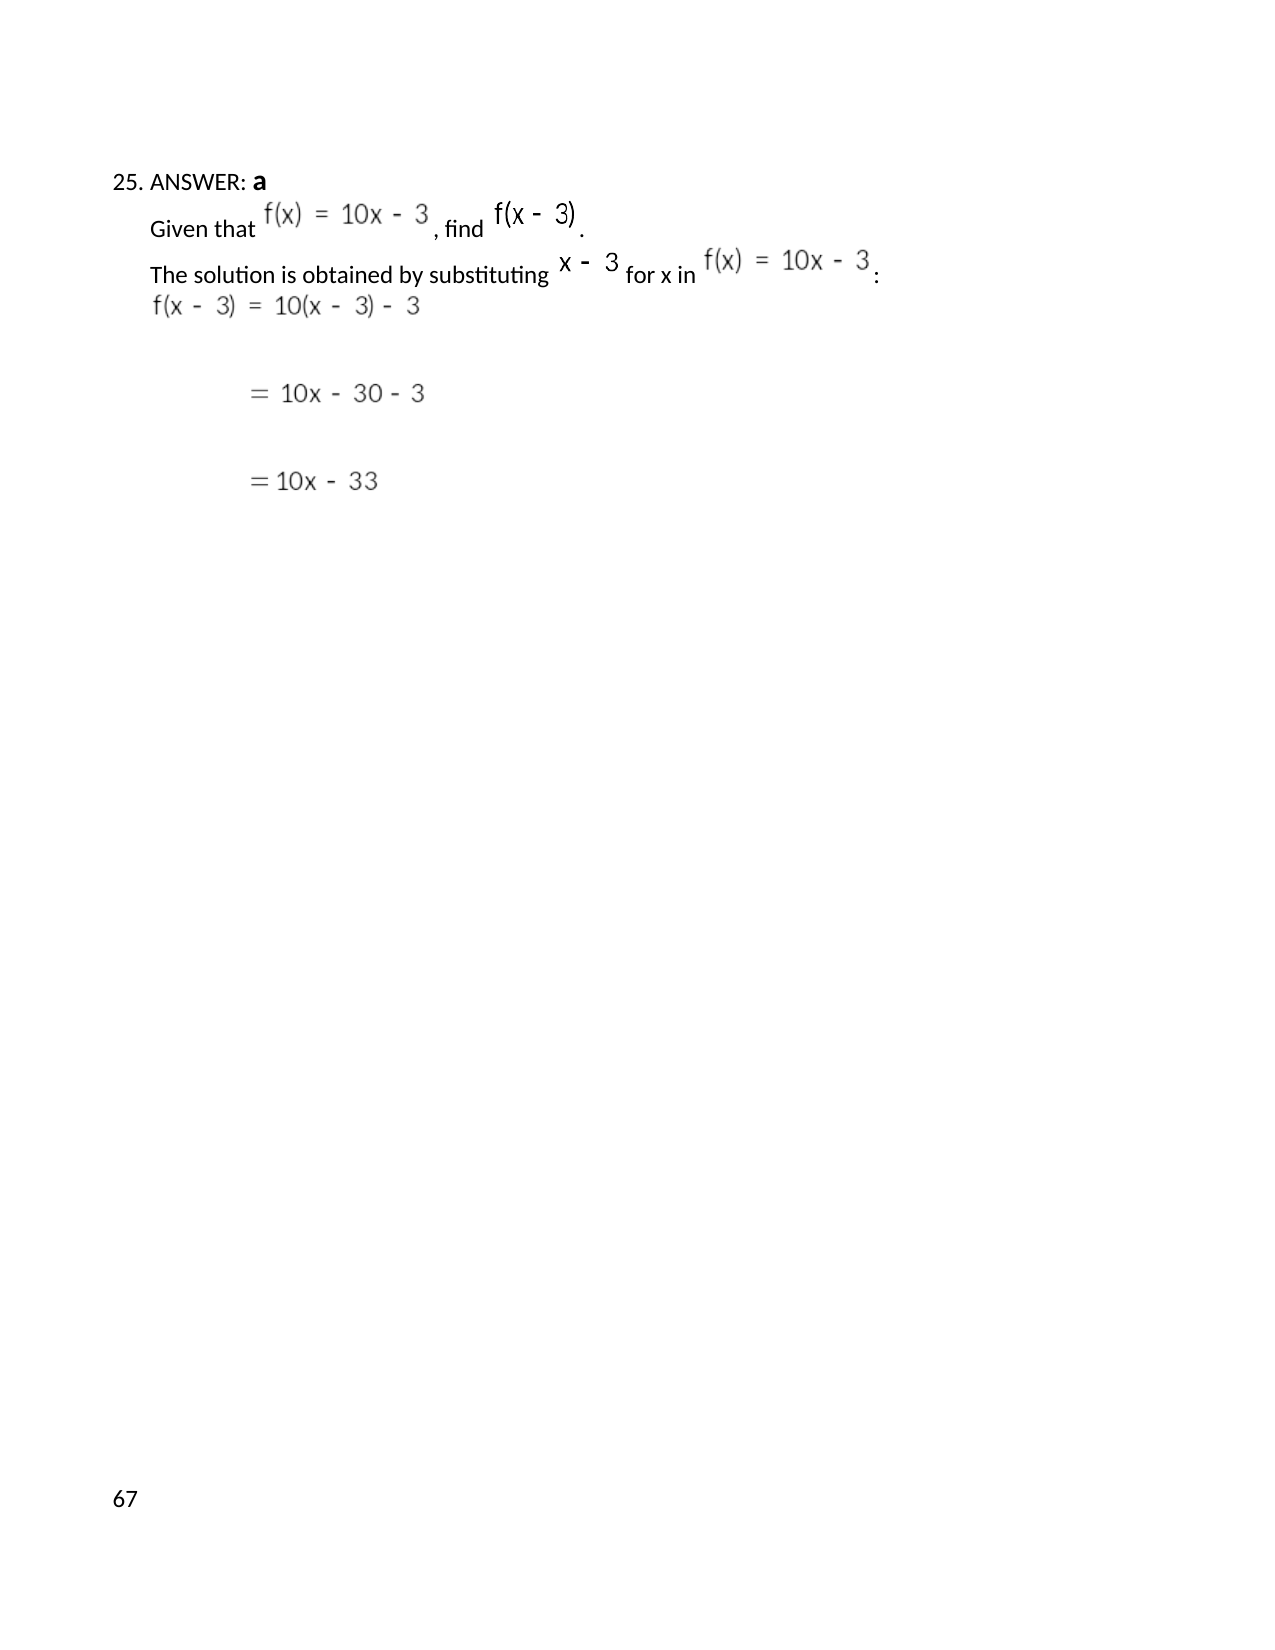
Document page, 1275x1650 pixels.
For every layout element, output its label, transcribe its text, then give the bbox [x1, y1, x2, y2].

list ANSWER: a Given that , find . [112, 162, 1162, 244]
text The solution is obtained by substituting for x in : [150, 244, 1162, 290]
